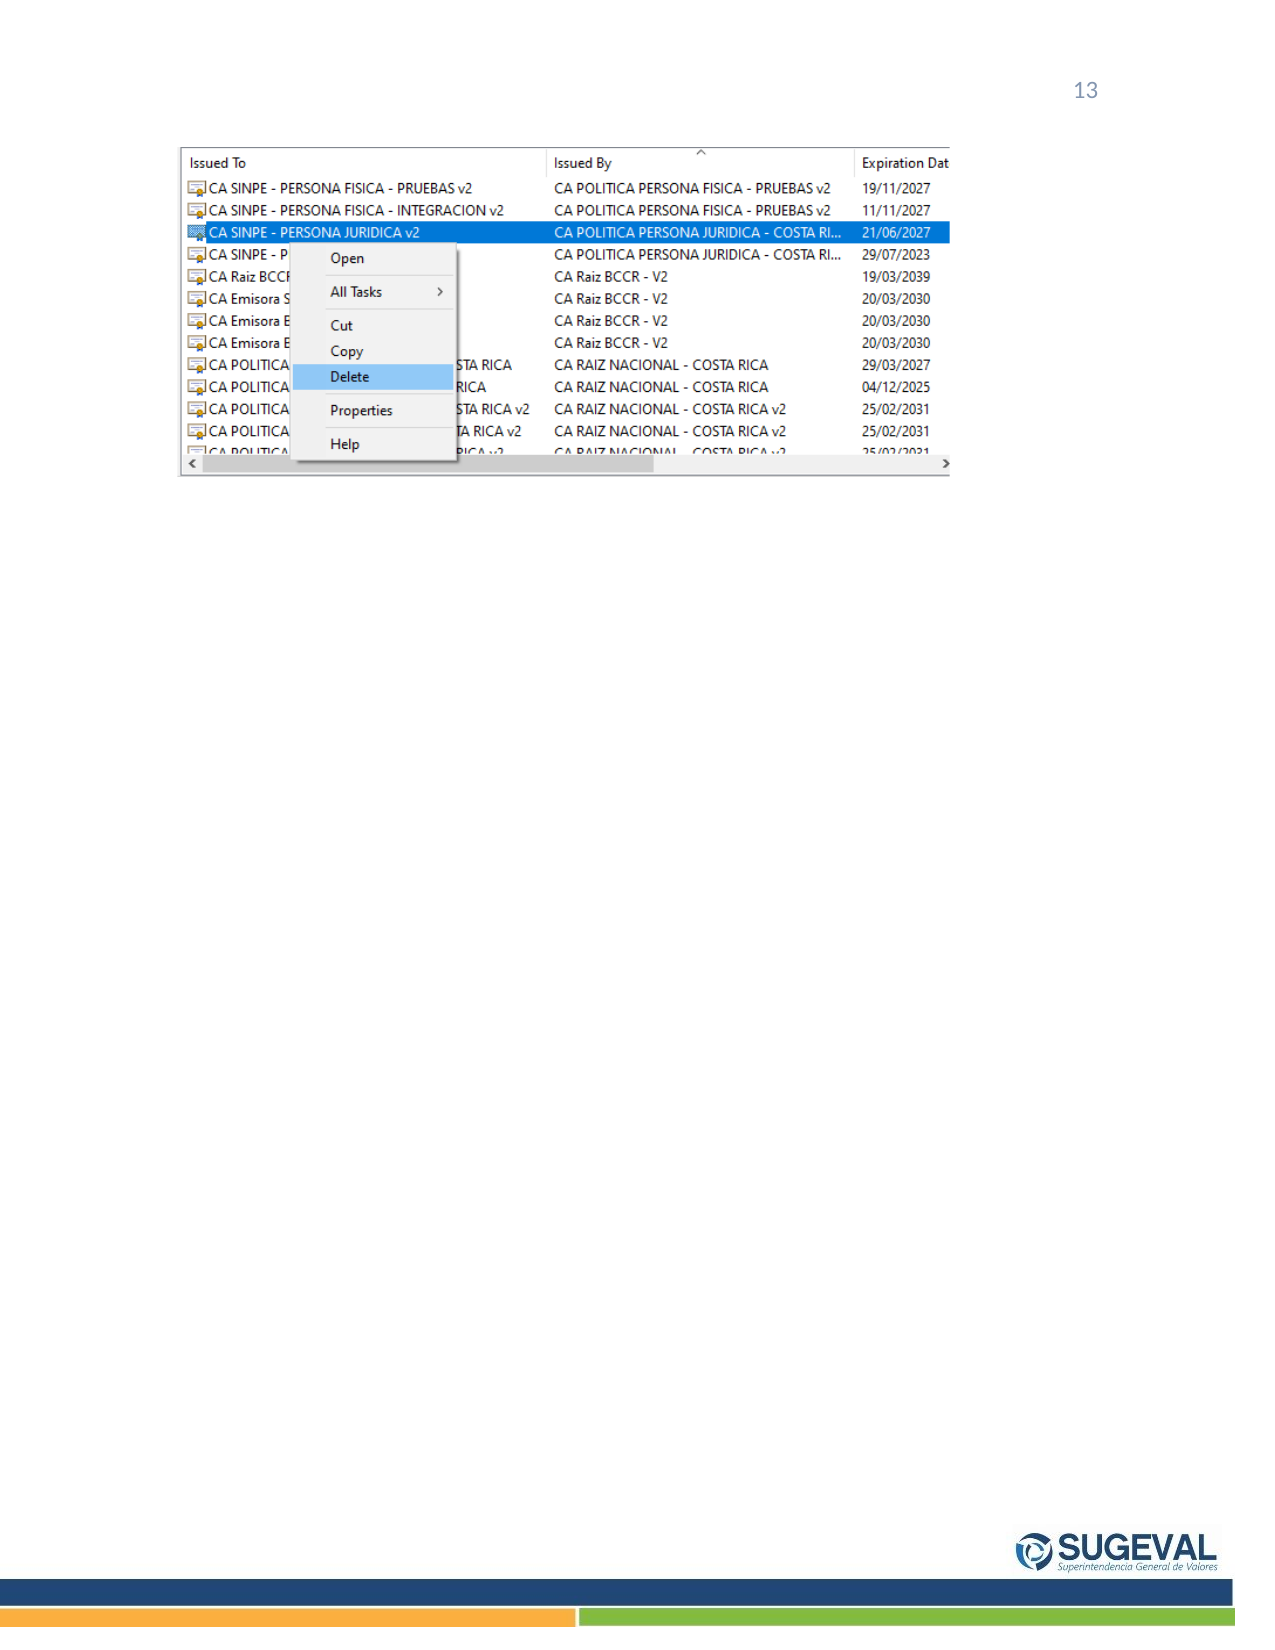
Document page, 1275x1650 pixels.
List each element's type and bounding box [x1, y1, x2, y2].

picture [177, 147, 950, 477]
picture [0, 1511, 1235, 1627]
